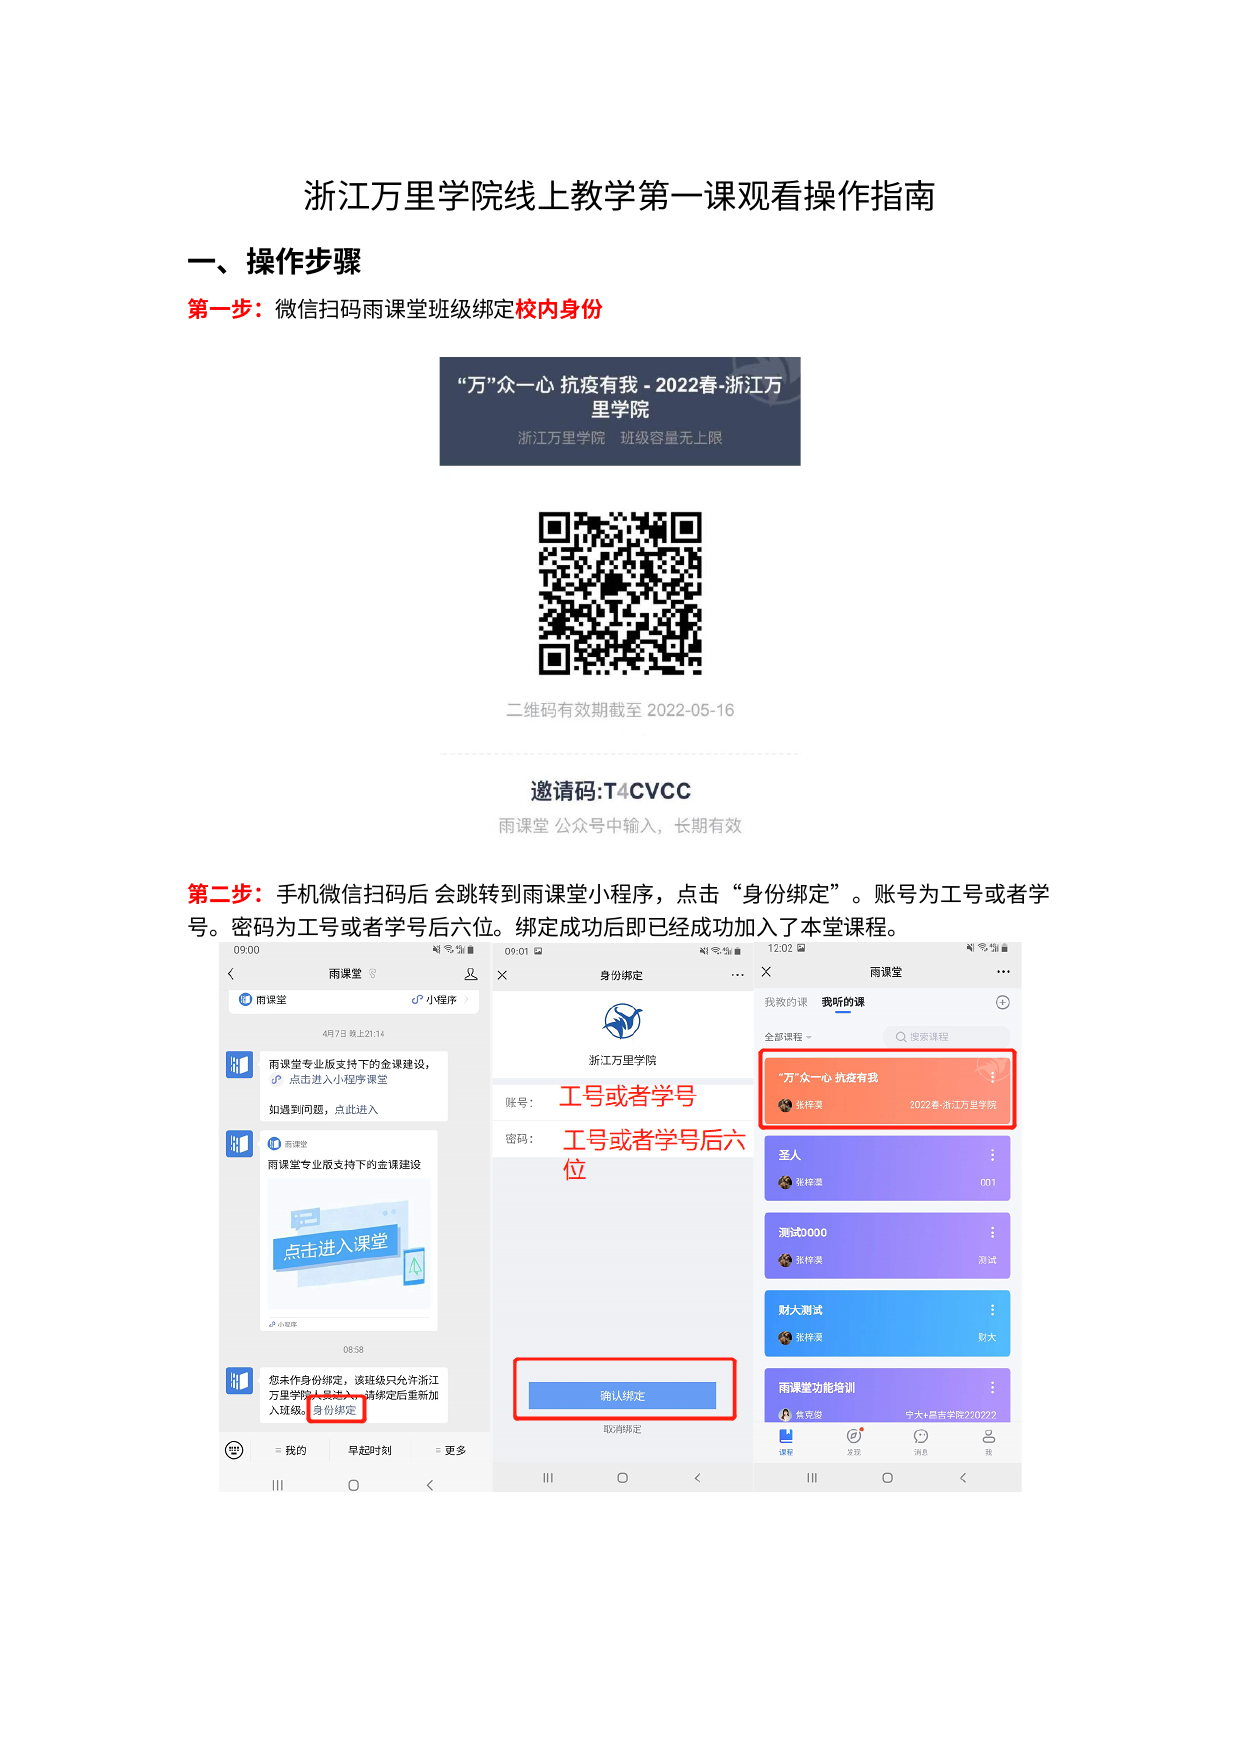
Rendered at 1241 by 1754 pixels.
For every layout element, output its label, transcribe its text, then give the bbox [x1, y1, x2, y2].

picture [218, 942, 1022, 1492]
text 第二步：手机微信扫码后 会跳转到雨课堂小程序，点击“身份绑定”。账号为工号或者学号。密码为工号或者学号后六位。绑定成功后即已经成功加入了本堂课程。 [187, 877, 1053, 942]
text 一、操作步骤 [187, 227, 1053, 292]
text 浙江万里学院线上教学第一课观看操作指南 [187, 162, 1053, 227]
picture [439, 357, 801, 852]
text 第一步：微信扫码雨课堂班级绑定校内身份 [187, 292, 1053, 324]
